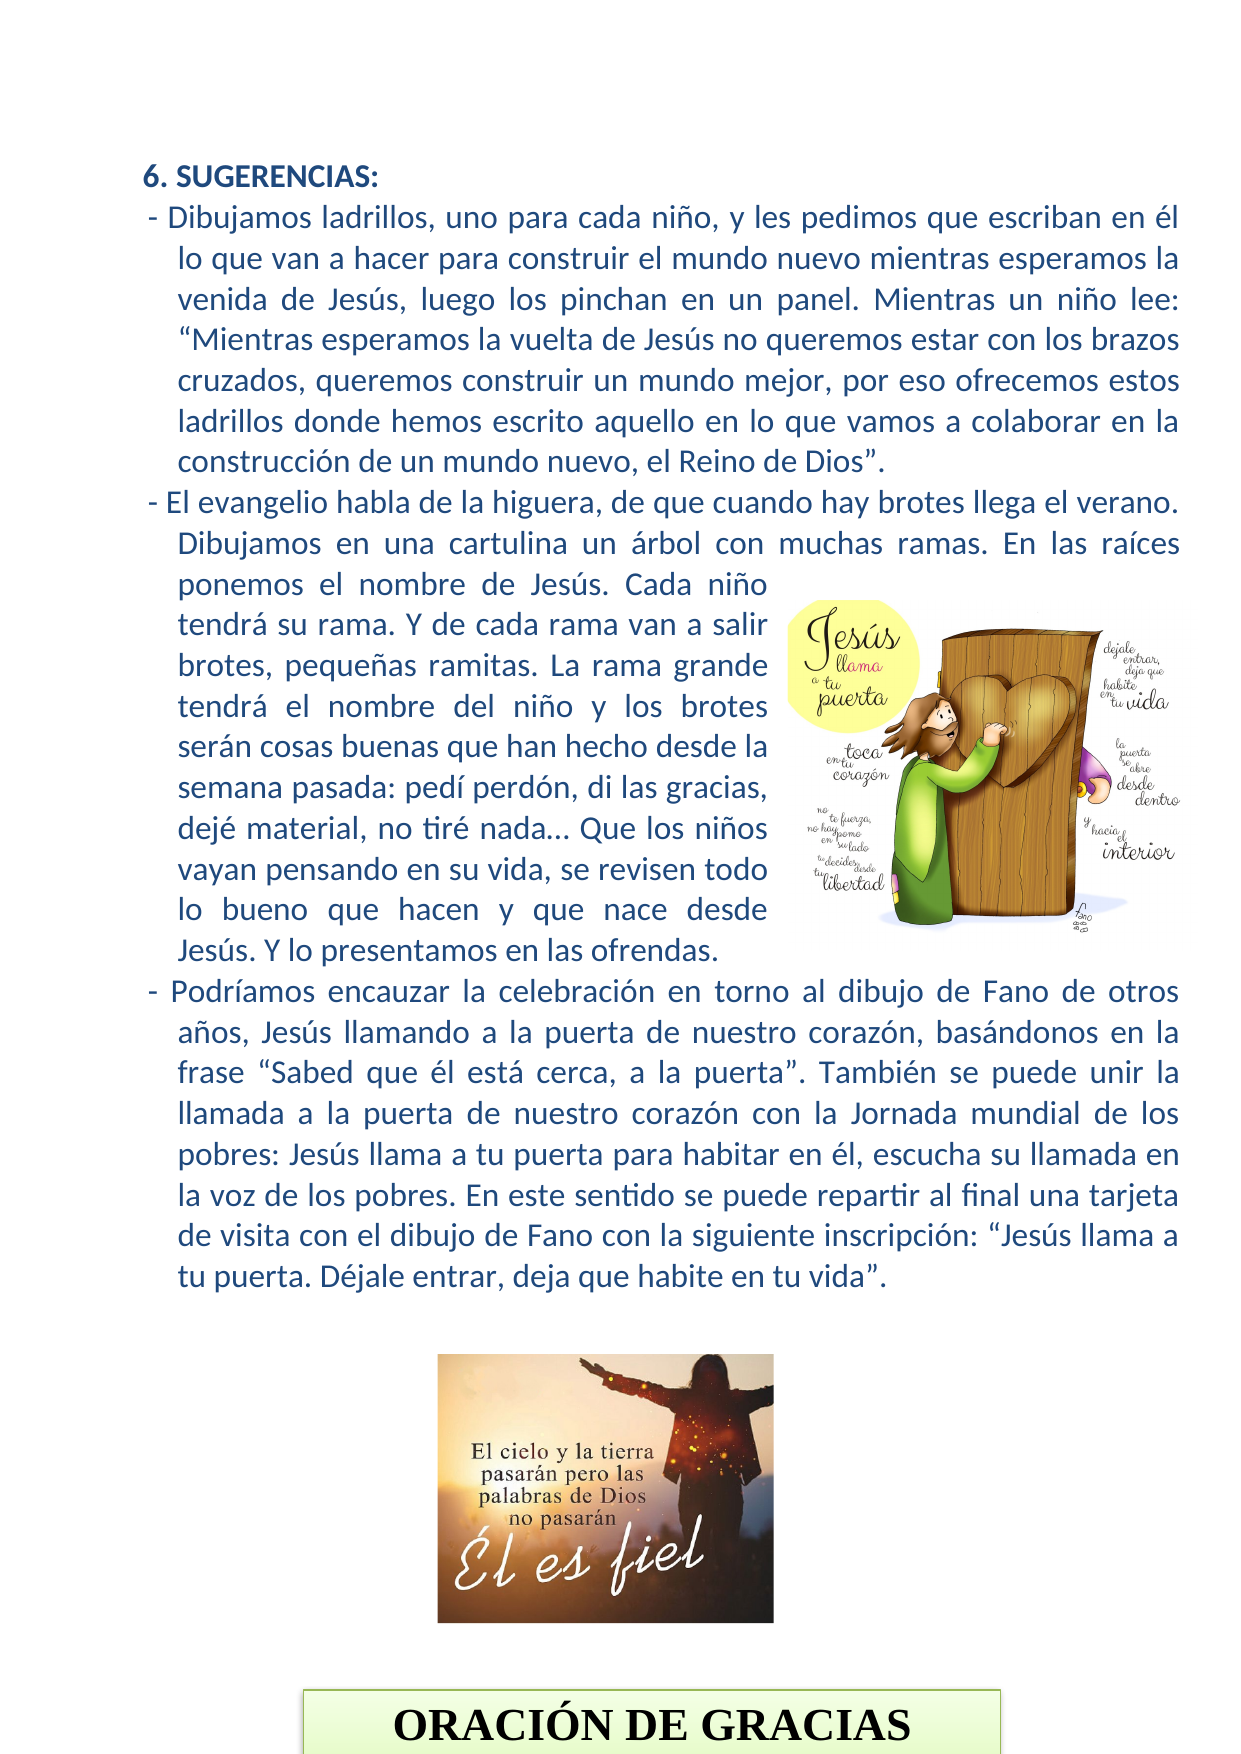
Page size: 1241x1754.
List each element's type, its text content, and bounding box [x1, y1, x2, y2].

picture [436, 1354, 774, 1623]
text - Dibujamos ladrillos, uno para cada niño, y les pedimos que escriban en él lo que van a hacer para construir el mundo nuevo mientras esperamos la venida de Jesús, luego los pinchan en un panel. Mientras un niño lee: “Mientras esperamos la vuelta de Jesús no queremos estar con los brazos cruzados, queremos construir un mundo mejor, por eso ofrecemos estos ladrillos donde hemos escrito aquello en lo que vamos a colaborar en la construcción de un mundo nuevo, el Reino de Dios”. [148, 196, 1181, 481]
picture [787, 600, 1199, 950]
text 6. SUGERENCIAS: [142, 155, 1181, 196]
text - Podríamos encauzar la celebración en torno al dibujo de Fano de otros años, Jesús llamando a la puerta de nuestro corazón, basándonos en la frase “Sabed que él está cerca, a la puerta”. También se puede unir la llamada a la puerta de nuestro corazón con la Jornada mundial de los pobres: Jesús llama a tu puerta para habitar en él, escucha su llamada en la voz de los pobres. En este sentido se puede repartir al final una tarjeta de visita con el dibujo de Fano con la siguiente inscripción: “Jesús llama a tu puerta. Déjale entrar, deja que habite en tu vida”. [148, 970, 1181, 1296]
